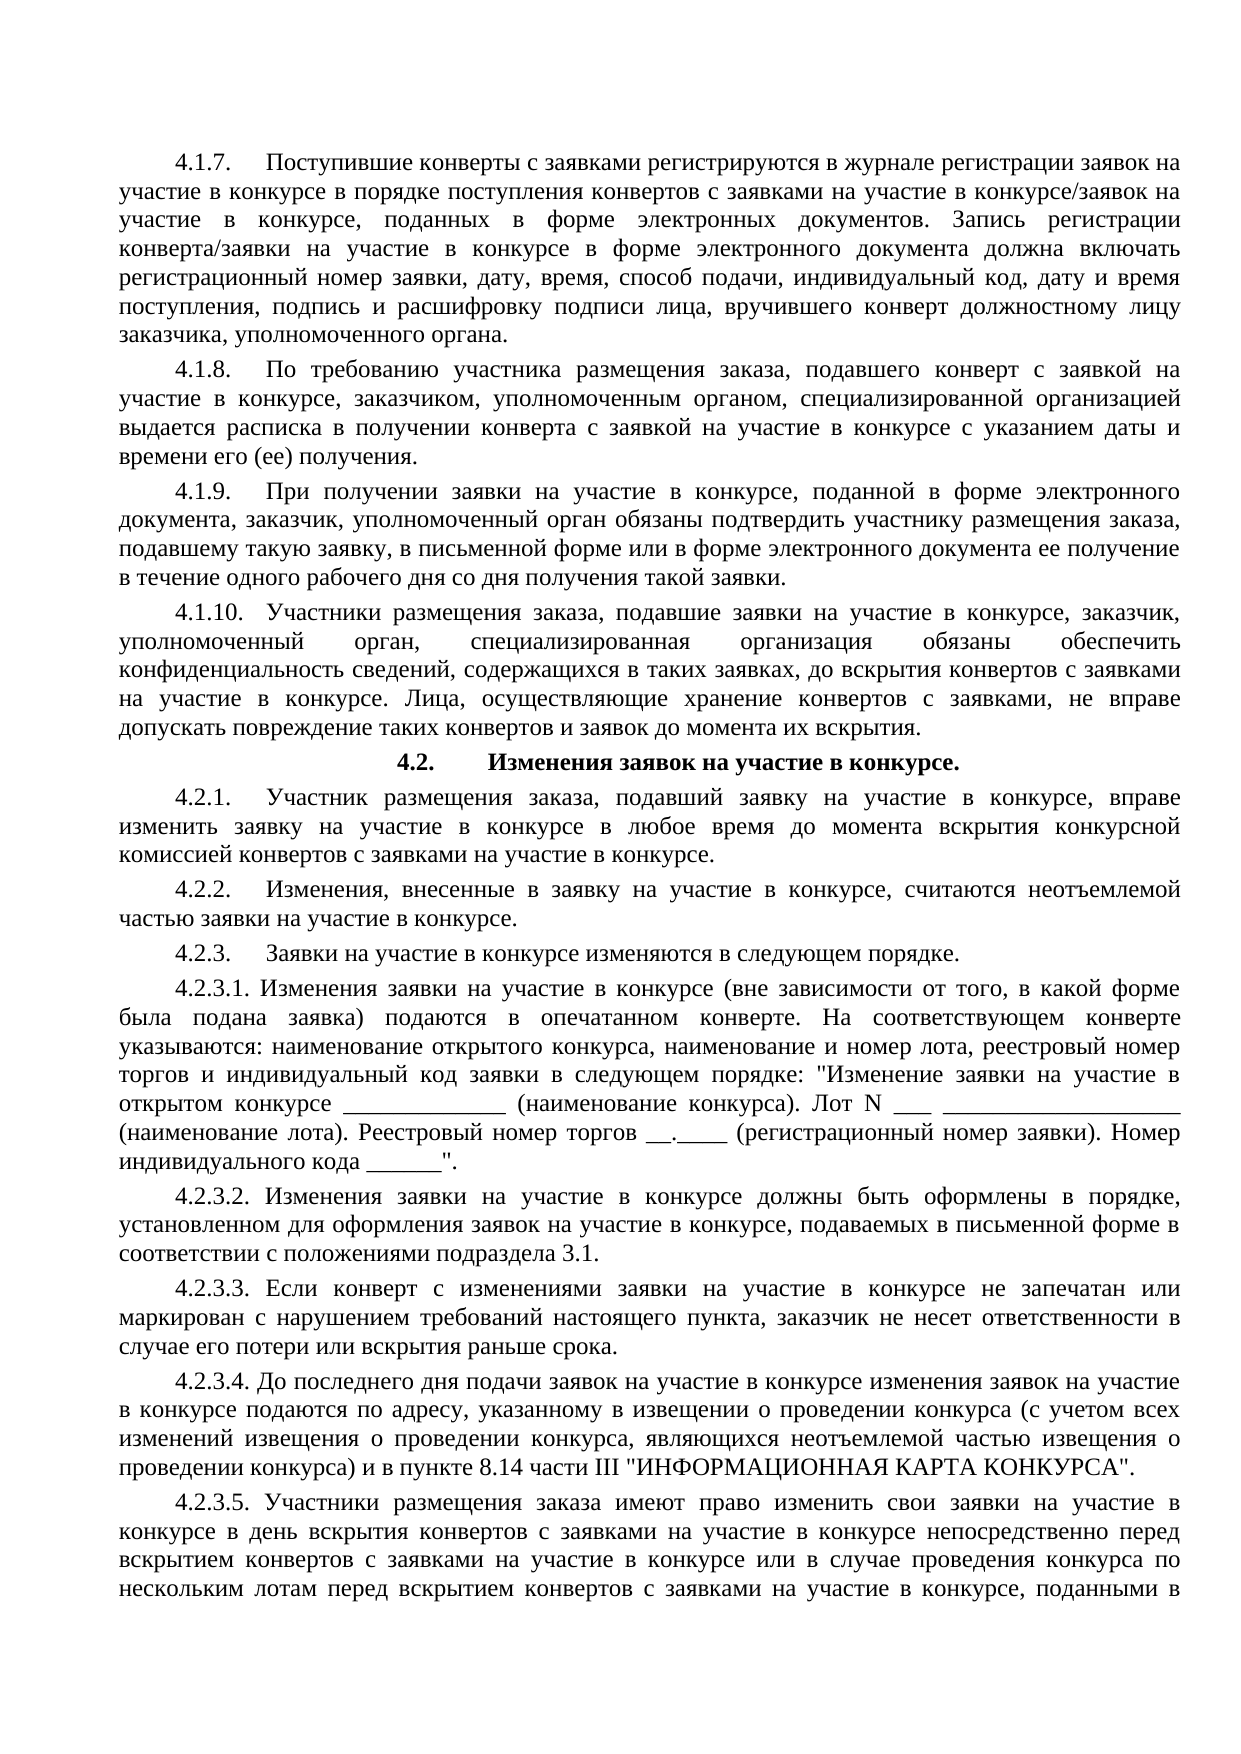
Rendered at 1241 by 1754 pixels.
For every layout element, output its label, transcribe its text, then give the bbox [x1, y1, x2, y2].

text 4.2.3.1. Изменения заявки на участие в конкурсе (вне зависимости от того, в какой форме была подана заявка) подаются в опечатанном конверте. На соответствующем конверте указываются: наименование открытого конкурса, наименование и номер лота, реестровый номер торгов и индивидуальный код заявки в следующем порядке: "Изменение заявки на участие в открытом конкурсе _____________ (наименование конкурса). Лот N ___ ___________________ (наименование лота). Реестровый номер торгов __.____ (регистрационный номер заявки). Номер индивидуального кода ______". [118, 973, 1182, 1174]
text 4.2. Изменения заявок на участие в конкурсе. [118, 747, 1182, 776]
text 4.1.10. Участники размещения заказа, подавшие заявки на участие в конкурсе, заказчик, уполномоченный орган, специализированная организация обязаны обеспечить конфиденциальность сведений, содержащихся в таких заявках, до вскрытия конвертов с заявками на участие в конкурсе. Лица, осуществляющие хранение конвертов с заявками, не вправе допускать повреждение таких конвертов и заявок до момента их вскрытия. [118, 597, 1182, 741]
text 4.1.7. Поступившие конверты с заявками регистрируются в журнале регистрации заявок на участие в конкурсе в порядке поступления конвертов с заявками на участие в конкурсе/заявок на участие в конкурсе, поданных в форме электронных документов. Запись регистрации конверта/заявки на участие в конкурсе в форме электронного документа должна включать регистрационный номер заявки, дату, время, способ подачи, индивидуальный код, дату и время поступления, подпись и расшифровку подписи лица, вручившего конверт должностному лицу заказчика, уполномоченного органа. [118, 147, 1182, 348]
text 4.2.3.2. Изменения заявки на участие в конкурсе должны быть оформлены в порядке, установленном для оформления заявок на участие в конкурсе, подаваемых в письменной форме в соответствии с положениями подраздела 3.1. [118, 1181, 1182, 1267]
text 4.2.1. Участник размещения заказа, подавший заявку на участие в конкурсе, вправе изменить заявку на участие в конкурсе в любое время до момента вскрытия конкурсной комиссией конвертов с заявками на участие в конкурсе. [118, 782, 1182, 868]
text 4.2.3.3. Если конверт с изменениями заявки на участие в конкурсе не запечатан или маркирован с нарушением требований настоящего пункта, заказчик не несет ответственности в случае его потери или вскрытия раньше срока. [118, 1273, 1182, 1359]
text 4.1.9. При получении заявки на участие в конкурсе, поданной в форме электронного документа, заказчик, уполномоченный орган обязаны подтвердить участнику размещения заказа, подавшему такую заявку, в письменной форме или в форме электронного документа ее получение в течение одного рабочего дня со дня получения такой заявки. [118, 476, 1182, 591]
text 4.1.8. По требованию участника размещения заказа, подавшего конверт с заявкой на участие в конкурсе, заказчиком, уполномоченным органом, специализированной организацией выдается расписка в получении конверта с заявкой на участие в конкурсе с указанием даты и времени его (ее) получения. [118, 354, 1182, 469]
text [118, 1487, 1182, 1602]
text 4.2.3.4. До последнего дня подачи заявок на участие в конкурсе изменения заявок на участие в конкурсе подаются по адресу, указанному в извещении о проведении конкурса (с учетом всех изменений извещения о проведении конкурса, являющихся неотъемлемой частью извещения о проведении конкурса) и в пункте 8.14 части III "ИНФОРМАЦИОННАЯ КАРТА КОНКУРСА". [118, 1366, 1182, 1481]
text 4.2.2. Изменения, внесенные в заявку на участие в конкурсе, считаются неотъемлемой частью заявки на участие в конкурсе. [118, 874, 1182, 932]
text 4.2.3. Заявки на участие в конкурсе изменяются в следующем порядке. [118, 938, 1182, 967]
